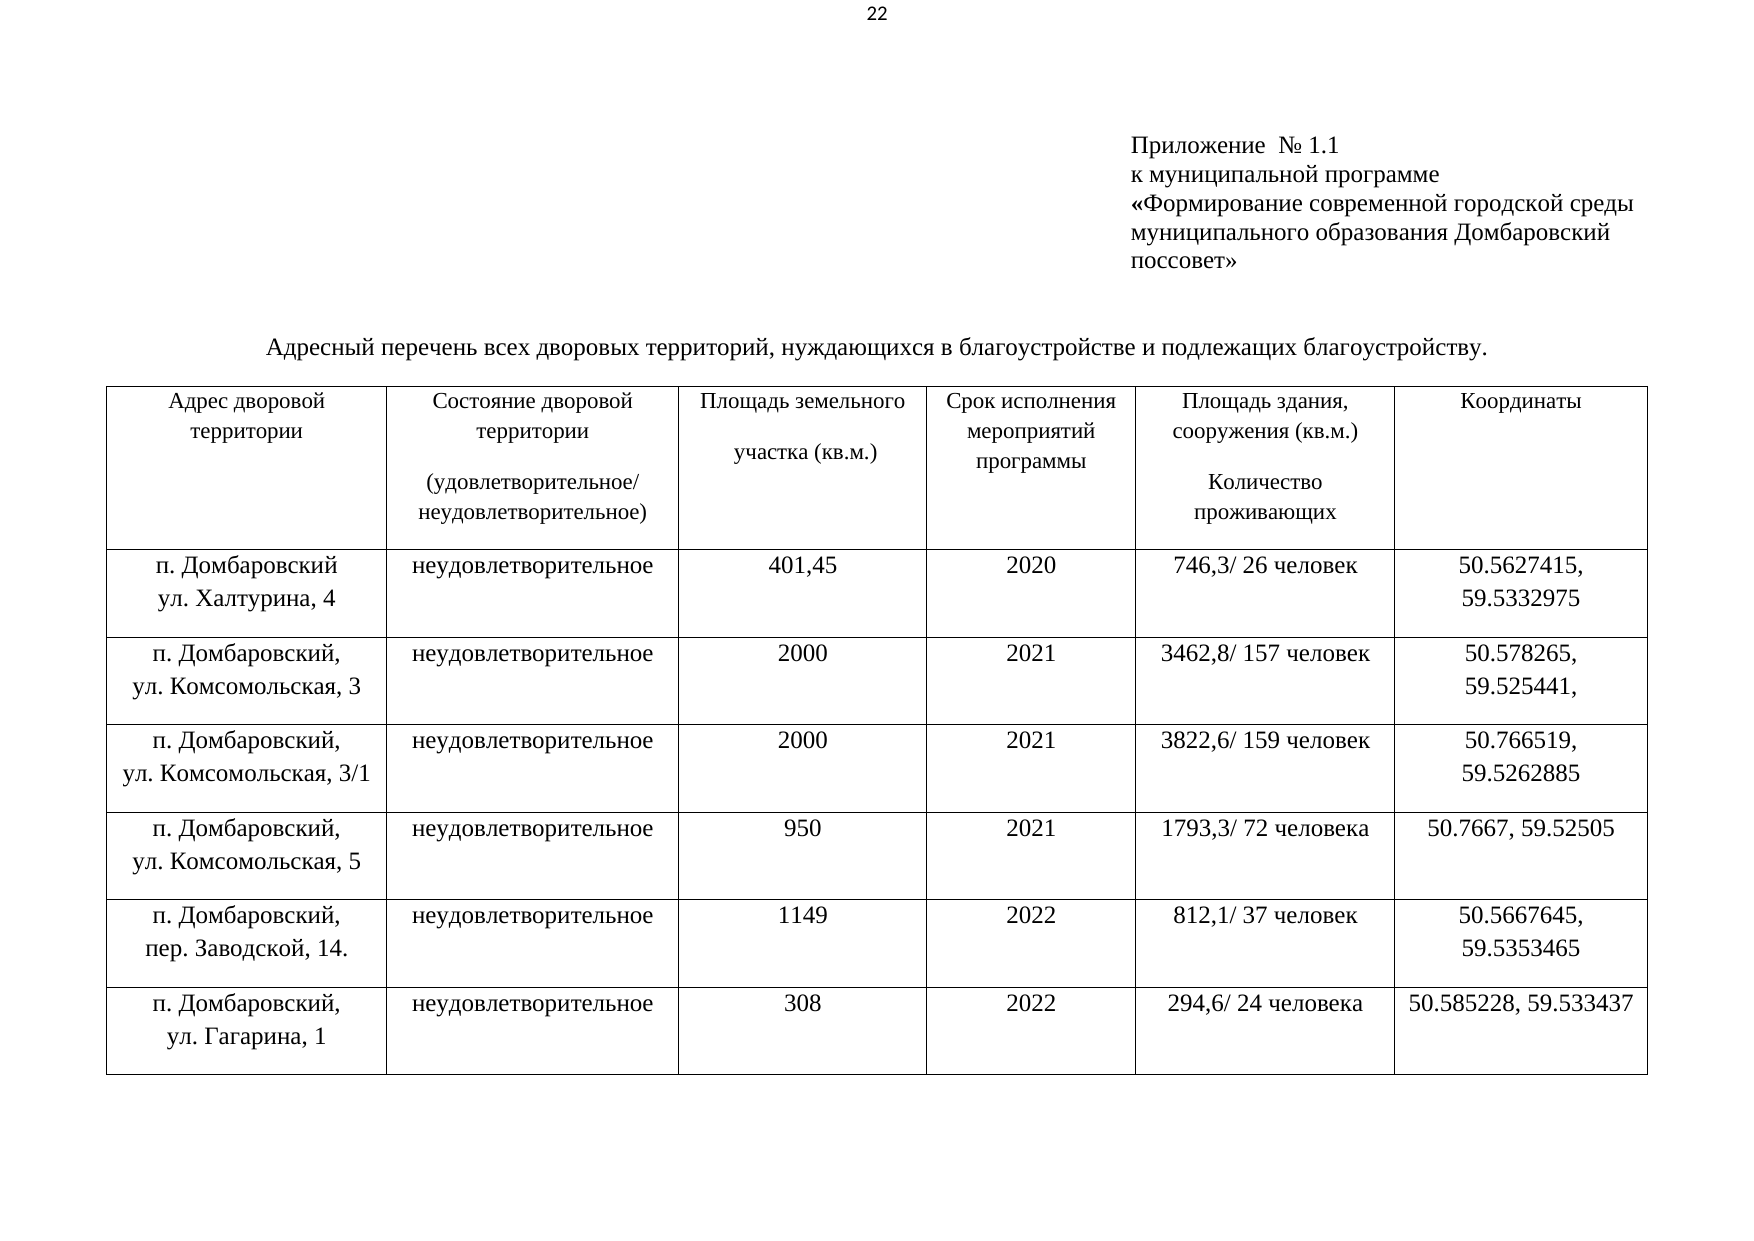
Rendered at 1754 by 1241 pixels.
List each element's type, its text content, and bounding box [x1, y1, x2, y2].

table_cell 1149 [679, 900, 926, 987]
table_cell неудовлетворительное [387, 638, 678, 724]
table_cell 812,1/ 37 человек [1136, 900, 1394, 987]
table_cell неудовлетворительное [387, 813, 678, 899]
table_cell 50.578265, 59.525441, [1395, 638, 1647, 724]
table_cell 950 [679, 813, 926, 899]
table_cell 746,3/ 26 человек [1136, 550, 1394, 637]
table_cell 2020 [927, 550, 1135, 637]
table_cell п. Домбаровский, ул. Гагарина, 1 [107, 988, 386, 1074]
table_header Площадь земельного участка (кв.м.) [679, 387, 926, 549]
text поссовет» [118, 246, 1636, 274]
table_cell 294,6/ 24 человека [1136, 988, 1394, 1074]
table_cell 2000 [679, 725, 926, 812]
table_cell 50.7667, 59.52505 [1395, 813, 1647, 899]
table_cell 3462,8/ 157 человек [1136, 638, 1394, 724]
table_cell 2022 [927, 900, 1135, 987]
table_header Адрес дворовой территории [107, 387, 386, 549]
table_cell п. Домбаровский, пер. Заводской, 14. [107, 900, 386, 987]
table_cell 2021 [927, 638, 1135, 724]
table_cell 2021 [927, 725, 1135, 812]
table_cell п. Домбаровский ул. Халтурина, 4 [107, 550, 386, 637]
table_cell п. Домбаровский, ул. Комсомольская, 3 [107, 638, 386, 724]
table_header Площадь здания, сооружения (кв.м.) Количество проживающих [1136, 387, 1394, 549]
table_cell неудовлетворительное [387, 900, 678, 987]
text Приложение № 1.1 [118, 131, 1636, 159]
table_cell 50.5627415, 59.5332975 [1395, 550, 1647, 637]
table_cell 2021 [927, 813, 1135, 899]
table_cell 3822,6/ 159 человек [1136, 725, 1394, 812]
text «Формирование современной городской среды [118, 188, 1636, 217]
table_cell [387, 988, 678, 1074]
table_header Состояние дворовой территории (удовлетворительное/ неудовлетворительное) [387, 387, 678, 549]
table_cell неудовлетворительное [387, 725, 678, 812]
text Адресный перечень всех дворовых территорий, нуждающихся в благоустройстве и подлежащих благоустройству. [118, 332, 1636, 361]
table_header Координаты [1395, 387, 1647, 549]
table_cell 50.585228, 59.533437 [1395, 988, 1647, 1074]
table_cell 1793,3/ 72 человека [1136, 813, 1394, 899]
text муниципального образования Домбаровский [118, 217, 1636, 246]
table_cell 2000 [679, 638, 926, 724]
table_cell 401,45 [679, 550, 926, 637]
text к муниципальной программе [118, 159, 1636, 188]
table_cell 50.766519, 59.5262885 [1395, 725, 1647, 812]
table_header Срок исполнения мероприятий программы [927, 387, 1135, 549]
table_cell 2022 [927, 988, 1135, 1074]
table_cell 50.5667645, 59.5353465 [1395, 900, 1647, 987]
table_cell п. Домбаровский, ул. Комсомольская, 5 [107, 813, 386, 899]
table_cell п. Домбаровский, ул. Комсомольская, 3/1 [107, 725, 386, 812]
table_cell неудовлетворительное [387, 550, 678, 637]
table_cell 308 [679, 988, 926, 1074]
